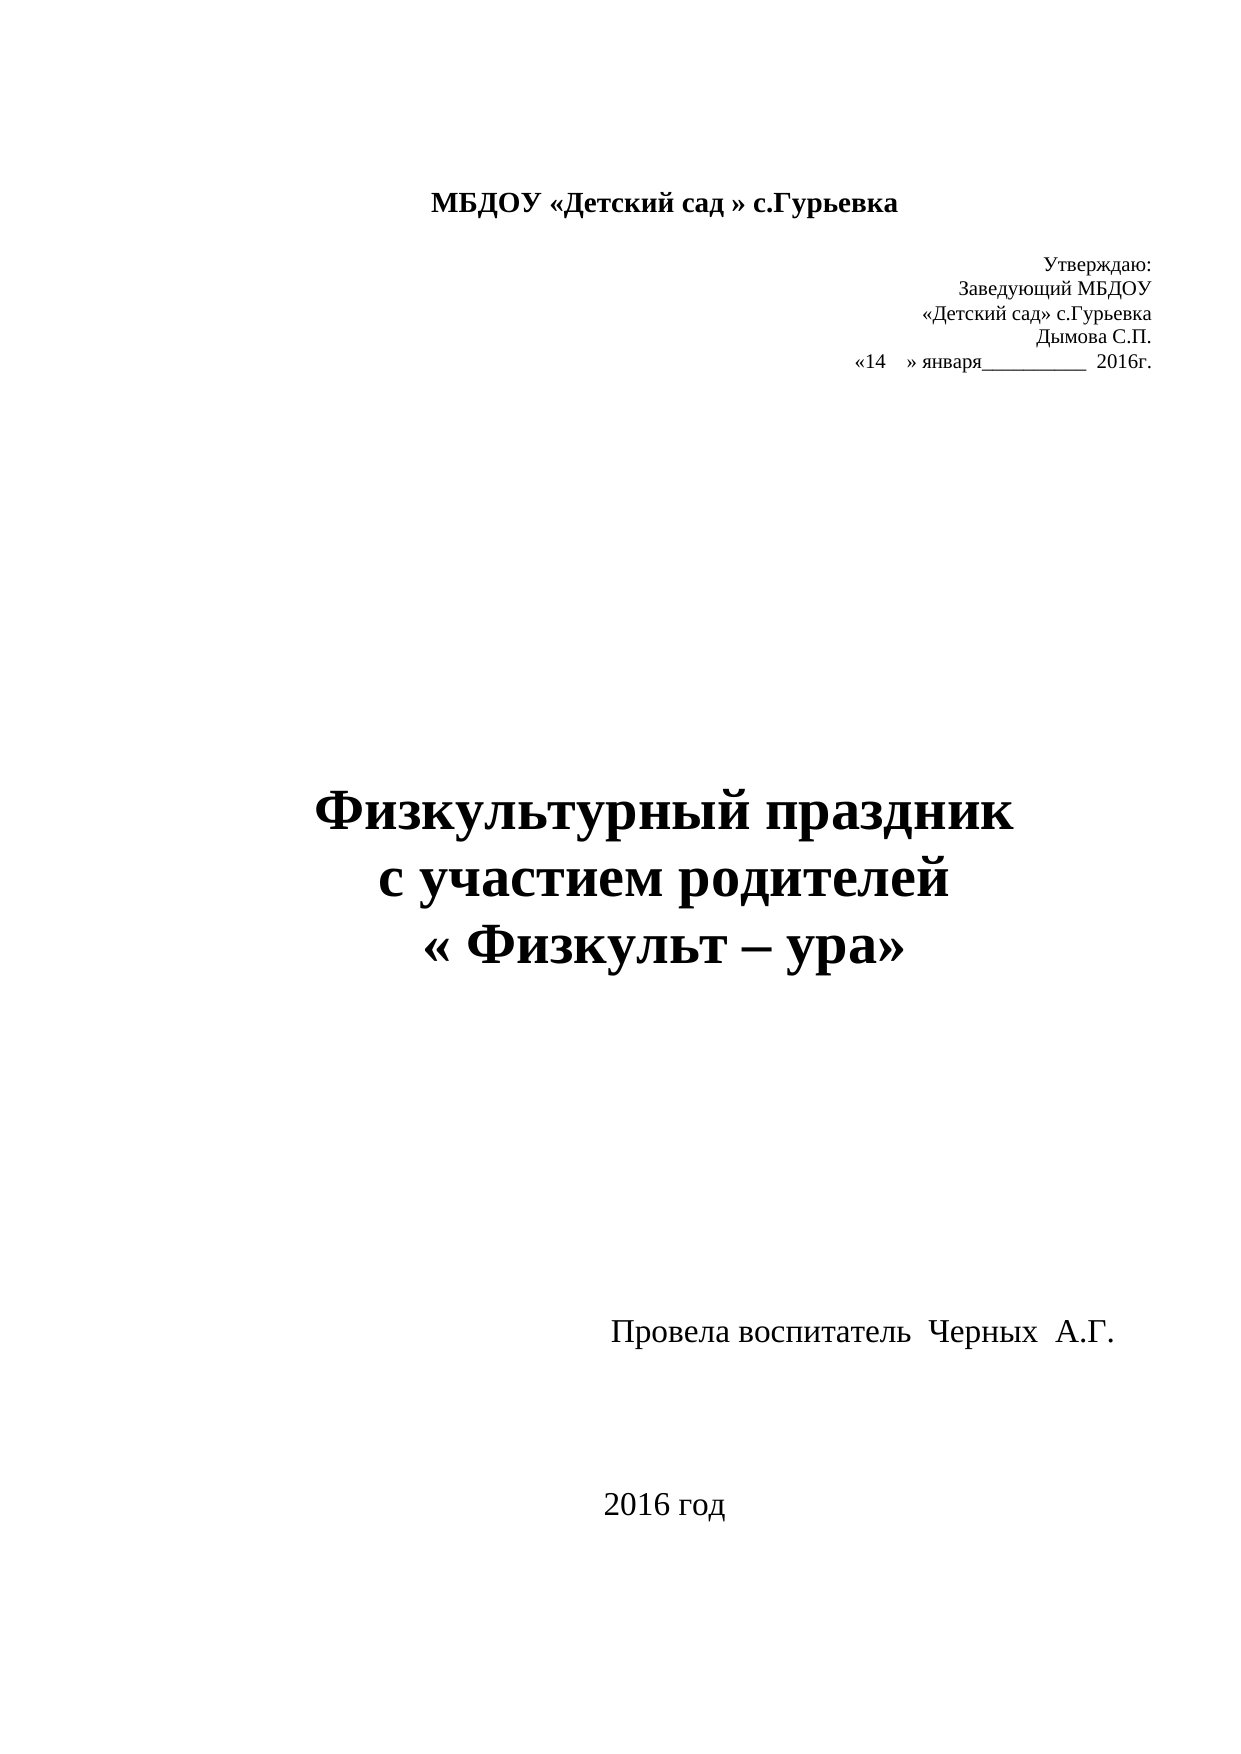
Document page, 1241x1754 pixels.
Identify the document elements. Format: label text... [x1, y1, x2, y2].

text Утверждаю: [177, 252, 1152, 276]
text Провела воспитатель Черных А.Г. [177, 1312, 1152, 1350]
text « Физкульт – ура» [177, 909, 1152, 976]
text с участием родителей [177, 842, 1152, 909]
text 2016 год [177, 1484, 1152, 1523]
text МБДОУ «Детский сад » с.Гурьевка [177, 185, 1152, 219]
text «Детский сад» с.Гурьевка [177, 300, 1152, 324]
text Физкультурный праздник [177, 775, 1152, 842]
text Дымова С.П. [177, 324, 1152, 348]
text «14 » января__________ 2016г. [177, 348, 1152, 373]
text Заведующий МБДОУ [177, 276, 1152, 300]
